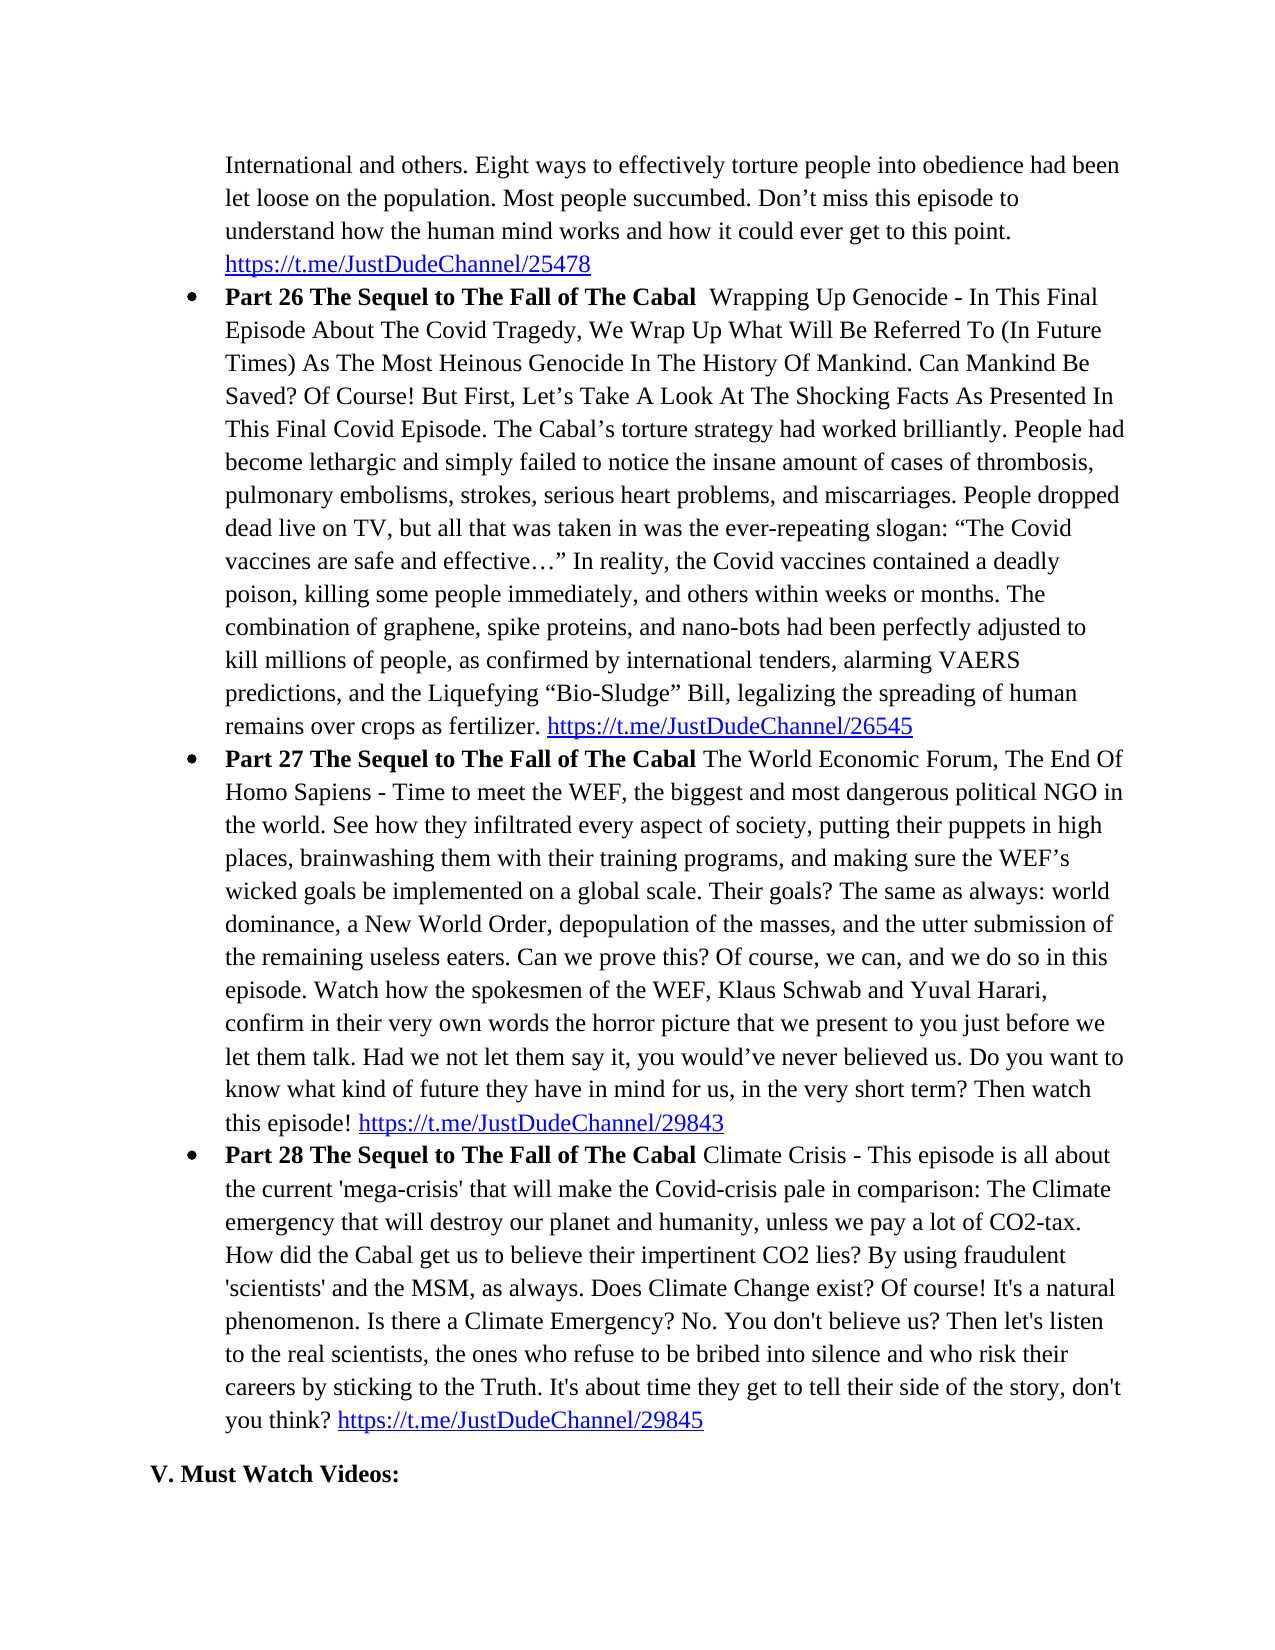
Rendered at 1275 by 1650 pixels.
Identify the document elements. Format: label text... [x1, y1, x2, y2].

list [187, 150, 1125, 278]
list Part 27 The Sequel to The Fall of The Cabal The World Economic Forum, The End Of Homo Sapiens - Time to meet the WEF, the biggest and most dangerous political NGO in the world. See how they infiltrated every aspect of society, putting their puppets in high places, brainwashing them with their training programs, and making sure the WEF’s wicked goals be implemented on a global scale. Their goals? The same as always: world dominance, a New World Order, depopulation of the masses, and the utter submission of the remaining useless eaters. Can we prove this? Of course, we can, and we do so in this episode. Watch how the spokesmen of the WEF, Klaus Schwab and Yuval Harari, confirm in their very own words the horror picture that we present to you just before we let them talk. Had we not let them say it, you would’ve never believed us. Do you want to know what kind of future they have in mind for us, in the very short term? Then watch this episode! https://t.me/JustDudeChannel/29843 [187, 744, 1125, 1136]
text V. Must Watch Videos: [150, 1459, 1125, 1487]
list Part 28 The Sequel to The Fall of The Cabal Climate Crisis - This episode is all about the current 'mega-crisis' that will make the Covid-crisis pale in comparison: The Climate emergency that will destroy our planet and humanity, unless we pay a lot of CO2-tax. How did the Cabal get us to believe their impertinent CO2 lies? By using fraudulent 'scientists' and the MSM, as always. Does Climate Change exist? Of course! It's a natural phenomenon. Is there a Climate Emergency? No. You don't believe us? Then let's listen to the real scientists, the ones who refuse to be bribed into silence and who risk their careers by sticking to the Truth. It's about time they get to tell their side of the story, don't you think? https://t.me/JustDudeChannel/29845 [187, 1141, 1125, 1433]
list Part 26 The Sequel to The Fall of The Cabal Wrapping Up Genocide - In This Final Episode About The Covid Tragedy, We Wrap Up What Will Be Referred To (In Future Times) As The Most Heinous Genocide In The History Of Mankind. Can Mankind Be Saved? Of Course! But First, Let’s Take A Look At The Shocking Facts As Presented In This Final Covid Episode. The Cabal’s torture strategy had worked brilliantly. People had become lethargic and simply failed to notice the insane amount of cases of thrombosis, pulmonary embolisms, strokes, serious heart problems, and miscarriages. People dropped dead live on TV, but all that was taken in was the ever-repeating slogan: “The Covid vaccines are safe and effective…” In reality, the Covid vaccines contained a deadly poison, killing some people immediately, and others within weeks or months. The combination of graphene, spike proteins, and nano-bots had been perfectly adjusted to kill millions of people, as confirmed by international tenders, alarming VAERS predictions, and the Liquefying “Bio-Sludge” Bill, legalizing the spreading of human remains over crops as fertilizer. https://t.me/JustDudeChannel/26545 [187, 282, 1125, 740]
